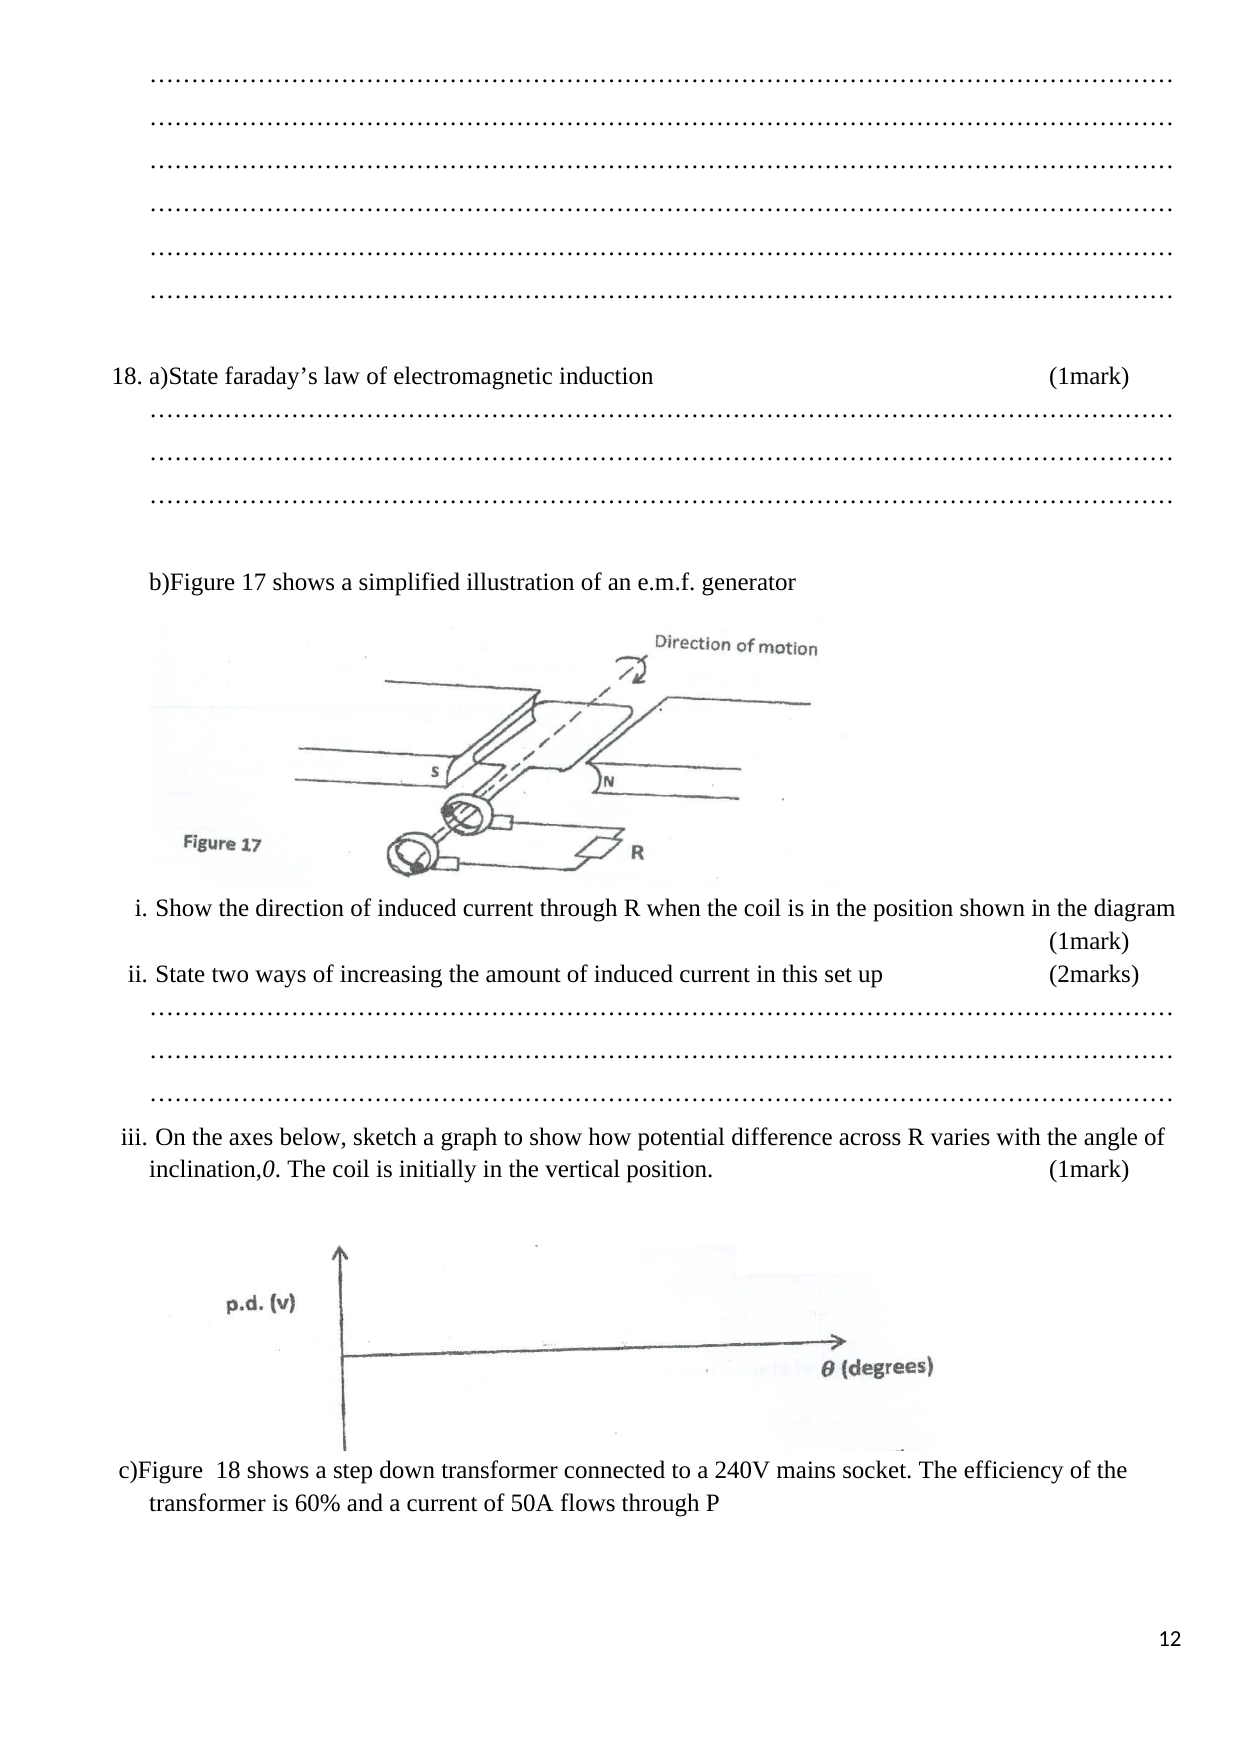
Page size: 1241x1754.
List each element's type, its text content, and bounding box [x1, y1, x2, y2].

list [149, 188, 1181, 217]
list …………………………………………………………………………………………………………… [149, 394, 1181, 423]
list On the axes below, sketch a graph to show how potential difference across R varies with the angle of inclination,0. The coil is initially in the vertical position. (1mark) [148, 1122, 1181, 1183]
picture [148, 599, 861, 889]
list a)State faraday’s law of electromagnetic induction (1mark) [111, 361, 1181, 390]
list ………………………………………………………………………………………………………………………………………………………………………………………………………………………… [149, 437, 1181, 509]
picture [148, 1220, 948, 1451]
list b)Figure 17 shows a simplified illustration of an e.m.f. generator [149, 567, 1181, 595]
list State two ways of increasing the amount of induced current in this set up (2marks) [148, 959, 1181, 988]
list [149, 232, 1181, 303]
list c)Figure 18 shows a step down transformer connected to a 240V mains socket. The efficiency of the transformer is 60% and a current of 50A flows through P [118, 1455, 1181, 1517]
list Show the direction of induced current through R when the coil is in the position shown in the diagram (1mark) [148, 893, 1181, 955]
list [149, 102, 1181, 174]
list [149, 59, 1181, 88]
list ………………………………………………………………………………………………………………………………………………………………………………………………………………………… [149, 1035, 1181, 1107]
list …………………………………………………………………………………………………………… [149, 992, 1181, 1021]
